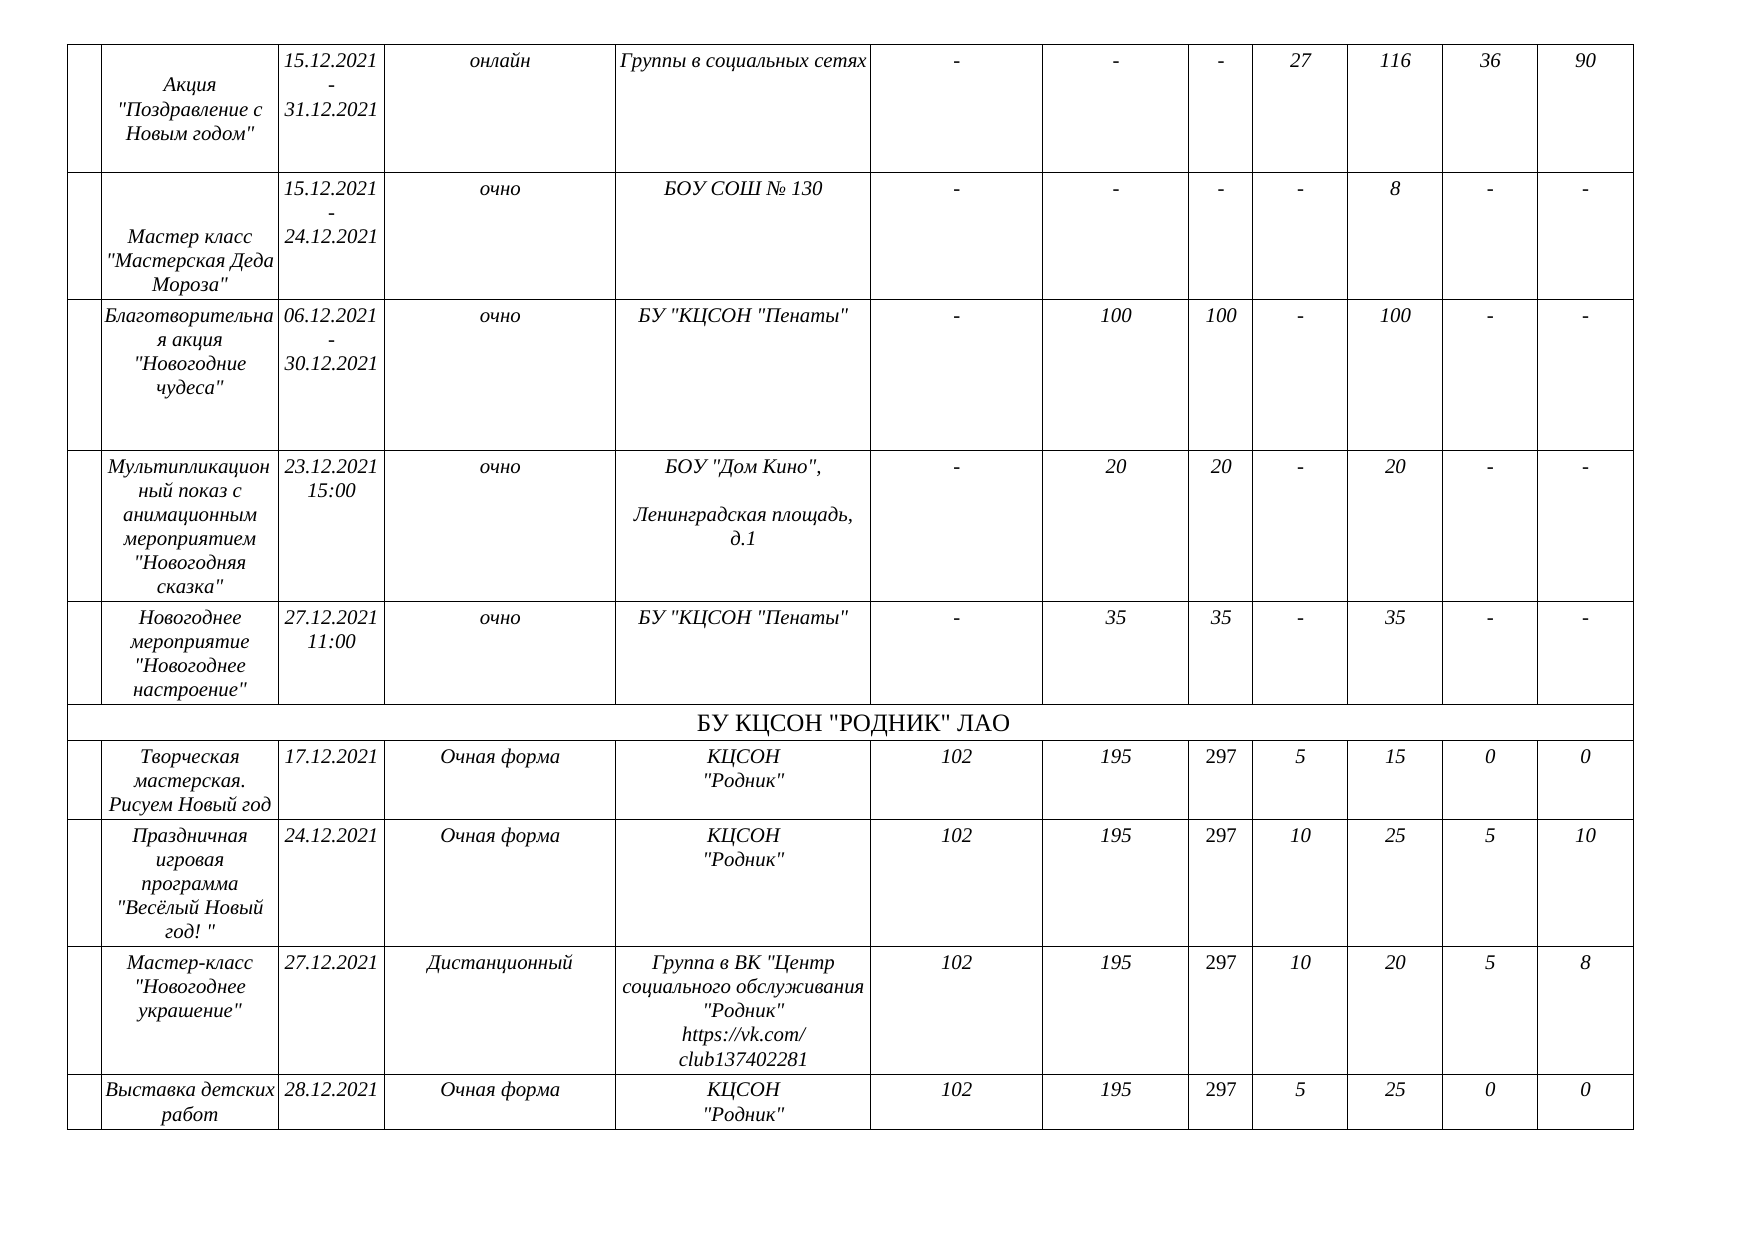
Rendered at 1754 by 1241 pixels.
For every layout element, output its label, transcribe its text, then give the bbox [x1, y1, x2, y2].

table_cell 8 [1348, 173, 1442, 299]
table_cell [102, 1075, 278, 1128]
table_cell 90 [1538, 45, 1633, 172]
table_cell Творческая мастерская. Рисуем Новый год [102, 741, 278, 819]
table_cell очно [385, 602, 615, 704]
table_cell - [871, 300, 1042, 450]
table_cell [68, 820, 101, 946]
table_cell 5 [1253, 1075, 1347, 1128]
table_cell 102 [871, 947, 1042, 1073]
table_cell 06.12.2021-30.12.2021 [279, 300, 384, 450]
table_cell 35 [1348, 602, 1442, 704]
table_cell 100 [1043, 300, 1188, 450]
table_cell 25 [1348, 1075, 1442, 1128]
table_cell 27 [1253, 45, 1347, 172]
table_cell - [1253, 602, 1347, 704]
table_cell - [1538, 602, 1633, 704]
table_cell 35 [1043, 602, 1188, 704]
table_cell 100 [1348, 300, 1442, 450]
table_cell 15.12.2021-31.12.2021 [279, 45, 384, 172]
table_cell Очная форма [385, 1075, 615, 1128]
table_cell КЦСОН "Родник" [616, 820, 870, 946]
table_cell 102 [871, 1075, 1042, 1128]
table_cell 297 [1189, 741, 1252, 819]
table_cell 195 [1043, 820, 1188, 946]
table_cell 36 [1443, 45, 1537, 172]
table_cell БУ "КЦСОН "Пенаты" [616, 300, 870, 450]
table_cell 297 [1189, 820, 1252, 946]
table_cell - [1253, 451, 1347, 601]
table_cell Новогоднее мероприятие "Новогоднее настроение" [102, 602, 278, 704]
table_cell 15 [1348, 741, 1442, 819]
table_cell 10 [1538, 820, 1633, 946]
table_cell БОУ "Дом Кино", Ленинградская площадь, д.1 [616, 451, 870, 601]
table_cell 8 [1538, 947, 1633, 1073]
table_cell - [871, 451, 1042, 601]
table_cell 5 [1443, 820, 1537, 946]
table_cell 28.12.2021 [279, 1075, 384, 1128]
table_cell 0 [1443, 741, 1537, 819]
table_cell очно [385, 173, 615, 299]
table_cell 20 [1043, 451, 1188, 601]
table_cell - [1043, 173, 1188, 299]
table_cell 195 [1043, 741, 1188, 819]
table_cell 10 [1253, 820, 1347, 946]
table_cell [68, 451, 101, 601]
table_cell - [1189, 173, 1252, 299]
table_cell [616, 947, 870, 1073]
table_cell [68, 45, 101, 172]
table_cell БУ КЦСОН "РОДНИК" ЛАО [68, 705, 1633, 740]
table_cell [68, 173, 101, 299]
table_cell 0 [1443, 1075, 1537, 1128]
table_cell 20 [1189, 451, 1252, 601]
table_cell 10 [1253, 947, 1347, 1073]
table_cell 17.12.2021 [279, 741, 384, 819]
table_cell 27.12.2021 11:00 [279, 602, 384, 704]
table_cell - [871, 45, 1042, 172]
table_cell Мастер класс "Мастерская Деда Мороза" [102, 173, 278, 299]
table_cell КЦСОН "Родник" [616, 741, 870, 819]
table_cell 5 [1253, 741, 1347, 819]
table_cell Очная форма [385, 741, 615, 819]
table_cell Мастер-класс "Новогоднее украшение" [102, 947, 278, 1073]
table_cell - [1538, 173, 1633, 299]
table_cell Благотворительная акция "Новогодние чудеса" [102, 300, 278, 450]
table_cell [68, 602, 101, 704]
table_cell БОУ СОШ № 130 [616, 173, 870, 299]
table_cell - [871, 602, 1042, 704]
table_cell - [1443, 602, 1537, 704]
table_cell - [1253, 300, 1347, 450]
table_cell 24.12.2021 [279, 820, 384, 946]
table_cell 23.12.2021 15:00 [279, 451, 384, 601]
table_cell 195 [1043, 947, 1188, 1073]
table_cell 297 [1189, 1075, 1252, 1128]
table_cell 25 [1348, 820, 1442, 946]
table_cell [68, 1075, 101, 1128]
table_cell - [1189, 45, 1252, 172]
table_cell 0 [1538, 741, 1633, 819]
table_cell 102 [871, 741, 1042, 819]
table_cell 5 [1443, 947, 1537, 1073]
table_cell - [1443, 300, 1537, 450]
table_cell - [871, 173, 1042, 299]
table_cell [68, 947, 101, 1073]
table_cell 297 [1189, 947, 1252, 1073]
table_cell 100 [1189, 300, 1252, 450]
table_cell - [1253, 173, 1347, 299]
table_cell 0 [1538, 1075, 1633, 1128]
table_cell [68, 741, 101, 819]
table_cell 35 [1189, 602, 1252, 704]
table_cell 27.12.2021 [279, 947, 384, 1073]
table_cell БУ "КЦСОН "Пенаты" [616, 602, 870, 704]
table_cell - [1538, 451, 1633, 601]
table_cell [68, 300, 101, 450]
table_cell Очная форма [385, 820, 615, 946]
table_cell Мультипликационный показ с анимационным мероприятием "Новогодняя сказка" [102, 451, 278, 601]
table_cell очно [385, 300, 615, 450]
table_cell 15.12.2021-24.12.2021 [279, 173, 384, 299]
table_cell - [1538, 300, 1633, 450]
table_cell 116 [1348, 45, 1442, 172]
table_cell КЦСОН "Родник" [616, 1075, 870, 1128]
table_cell 20 [1348, 947, 1442, 1073]
table_cell онлайн [385, 45, 615, 172]
table_cell - [1443, 173, 1537, 299]
table_cell - [1443, 451, 1537, 601]
table_cell Праздничная игровая программа "Весёлый Новый год! " [102, 820, 278, 946]
table_cell 195 [1043, 1075, 1188, 1128]
table_cell Группы в социальных сетях [616, 45, 870, 172]
table_cell 20 [1348, 451, 1442, 601]
table_cell Акция "Поздравление с Новым годом" [102, 45, 278, 172]
table_cell очно [385, 451, 615, 601]
table_cell 102 [871, 820, 1042, 946]
table_cell Дистанционный [385, 947, 615, 1073]
table_cell - [1043, 45, 1188, 172]
